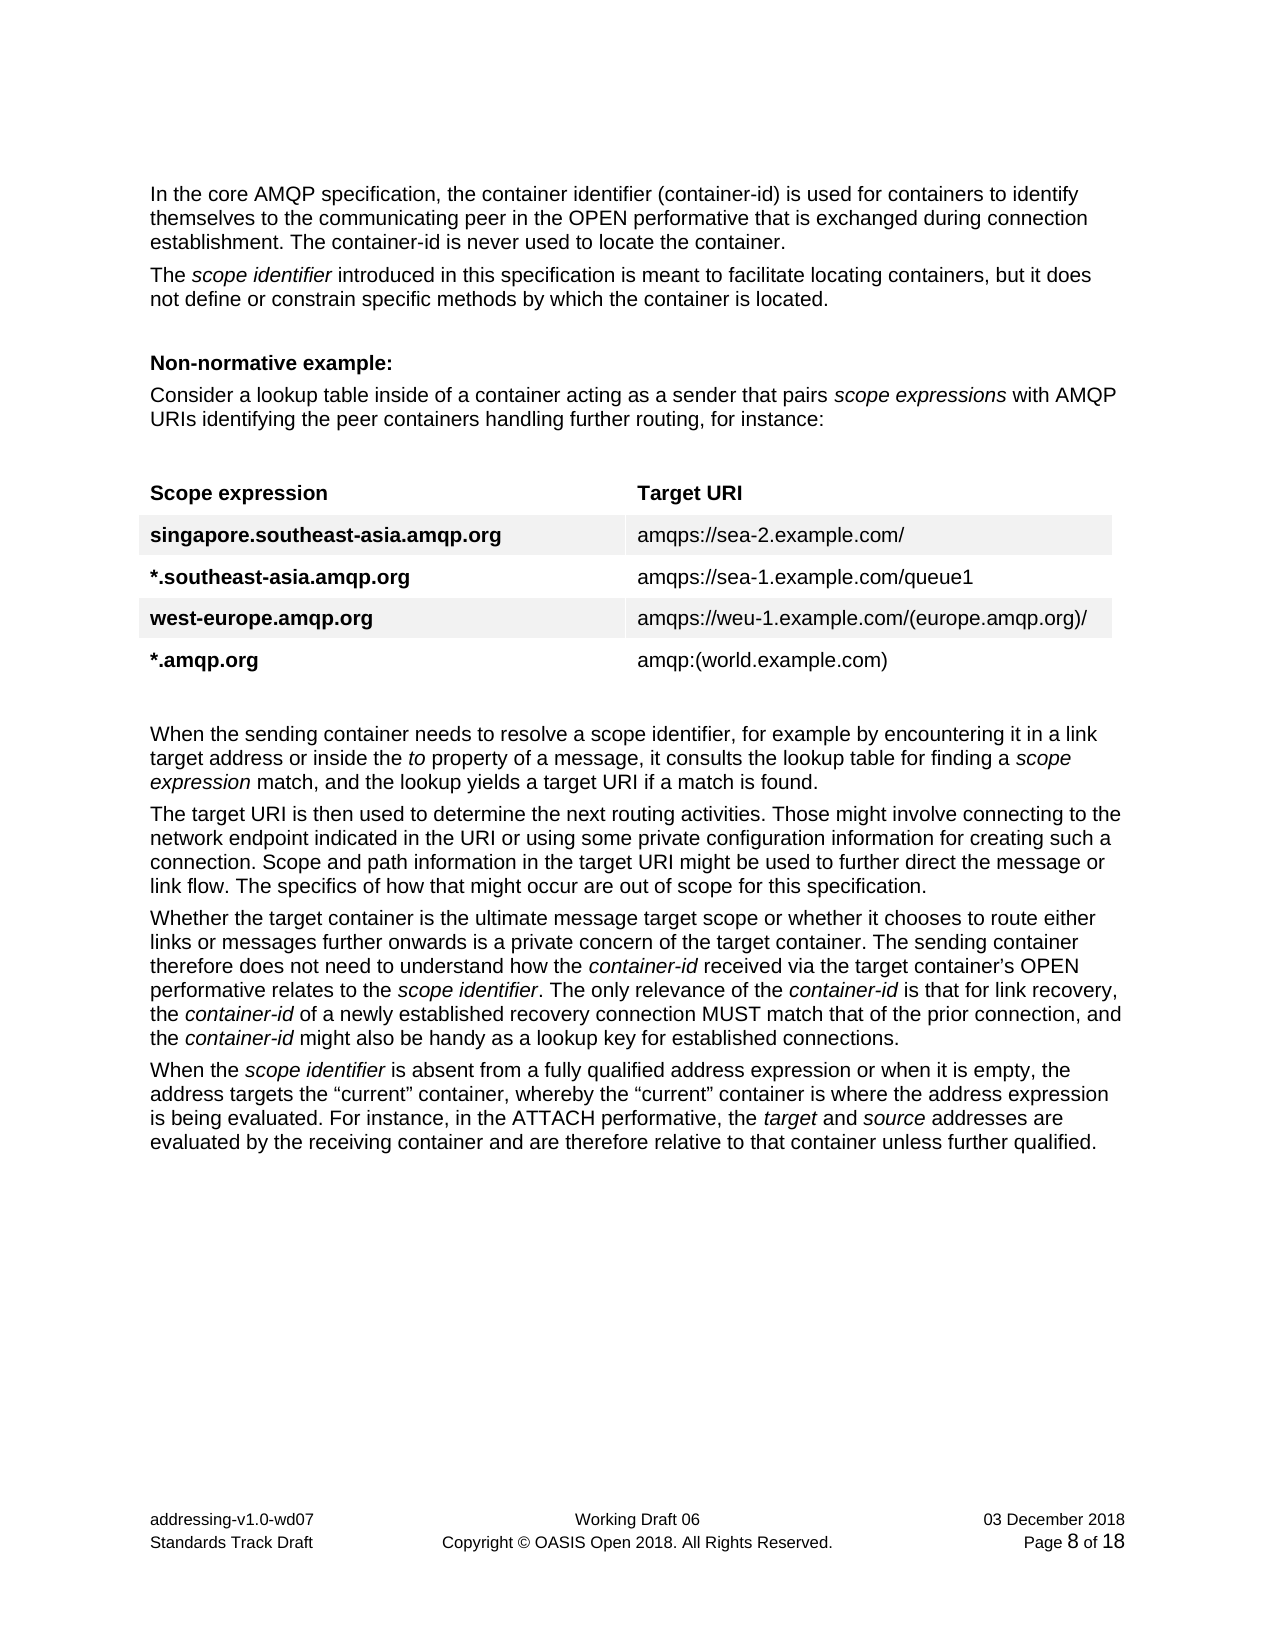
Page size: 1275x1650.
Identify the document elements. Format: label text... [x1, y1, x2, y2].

text Whether the target container is the ultimate message target scope or whether it chooses to route either links or messages further onwards is a private concern of the target container. The sending container therefore does not need to understand how the container-id received via the target container’s OPEN performative relates to the scope identifier. The only relevance of the container-id is that for link recovery, the container-id of a newly established recovery connection MUST match that of the prior connection, and the container-id might also be handy as a lookup key for established connections. [150, 906, 1125, 1050]
text Consider a lookup table inside of a container acting as a sender that pairs scope expressions with AMQP URIs identifying the peer containers handling further routing, for instance: [150, 383, 1125, 431]
text The scope identifier introduced in this specification is meant to facilitate locating containers, but it does not define or constrain specific methods by which the container is located. [150, 262, 1125, 310]
table_cell amqp:(world.example.com) [626, 640, 1112, 680]
table_cell amqps://sea-2.example.com/ [626, 515, 1112, 555]
table_cell *.southeast-asia.amqp.org [139, 556, 625, 597]
table_cell west-europe.amqp.org [139, 598, 625, 638]
table_cell amqps://sea-1.example.com/queue1 [626, 556, 1112, 597]
table_header Target URI [626, 473, 1112, 513]
table_cell singapore.southeast-asia.amqp.org [139, 515, 625, 555]
table_cell *.amqp.org [139, 640, 625, 680]
text In the core AMQP specification, the container identifier (container-id) is used for containers to identify themselves to the communicating peer in the OPEN performative that is exchanged during connection establishment. The container-id is never used to locate the container. [150, 182, 1125, 254]
text Non-normative example: [150, 351, 1125, 375]
table_header Scope expression [139, 473, 625, 513]
text The target URI is then used to determine the next routing activities. Those might involve connecting to the network endpoint indicated in the URI or using some private configuration information for creating such a connection. Scope and path information in the target URI might be used to further direct the message or link flow. The specifics of how that might occur are out of scope for this specification. [150, 802, 1125, 898]
table_cell amqps://weu-1.example.com/(europe.amqp.org)/ [626, 598, 1112, 638]
text When the sending container needs to resolve a scope identifier, for example by encountering it in a link target address or inside the to property of a message, it consults the lookup table for finding a scope expression match, and the lookup yields a target URI if a match is found. [150, 722, 1125, 794]
text When the scope identifier is absent from a fully qualified address expression or when it is empty, the address targets the “current” container, whereby the “current” container is where the address expression is being evaluated. For instance, in the ATTACH performative, the target and source addresses are evaluated by the receiving container and are therefore relative to that container unless further qualified. [150, 1058, 1125, 1154]
